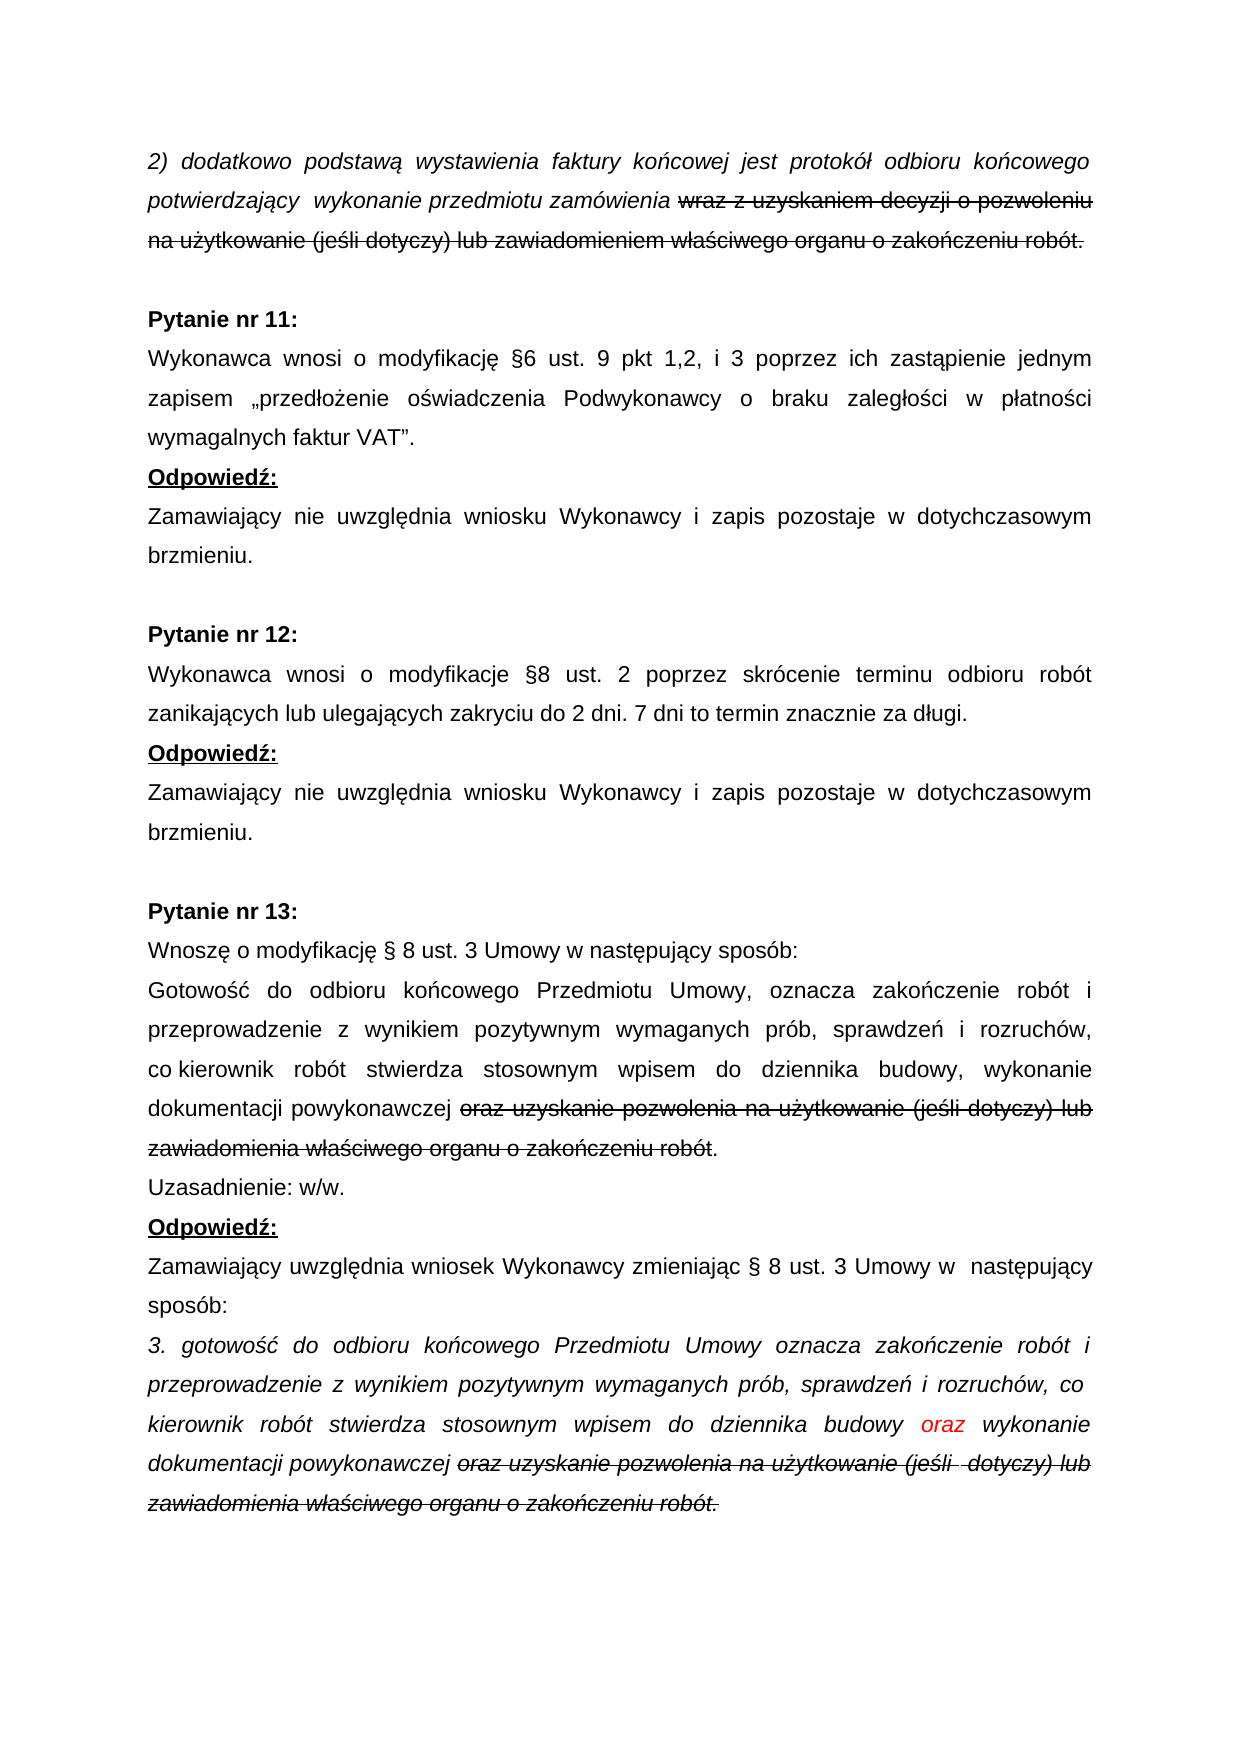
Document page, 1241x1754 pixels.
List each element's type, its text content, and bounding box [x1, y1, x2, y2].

text Uzasadnienie: w/w. [148, 1174, 1093, 1200]
text Wnoszę o modyfikację § 8 ust. 3 Umowy w następujący sposób: [148, 937, 1093, 963]
text Pytanie nr 13: [148, 898, 1093, 924]
text 3. gotowość do odbioru końcowego Przedmiotu Umowy oznacza zakończenie robót i przeprowadzenie z wynikiem pozytywnym wymaganych prób, sprawdzeń i rozruchów, co kierownik robót stwierdza stosownym wpisem do dziennika budowy oraz wykonanie dokumentacji powykonawczej oraz uzyskanie pozwolenia na użytkowanie (jeśli dotyczy) lub zawiadomienia właściwego organu o zakończeniu robót. [148, 1332, 1093, 1516]
text Wykonawca wnosi o modyfikacje §8 ust. 2 poprzez skrócenie terminu odbioru robót zanikających lub ulegających zakryciu do 2 dni. 7 dni to termin znacznie za długi. [148, 661, 1093, 727]
text Zamawiający nie uwzględnia wniosku Wykonawcy i zapis pozostaje w dotychczasowym brzmieniu. [148, 779, 1093, 845]
text Odpowiedź: [148, 463, 1093, 490]
text Pytanie nr 11: [148, 306, 1093, 332]
text Zamawiający uwzględnia wniosek Wykonawcy zmieniając § 8 ust. 3 Umowy w następujący sposób: [148, 1253, 1093, 1319]
text Odpowiedź: [148, 740, 1093, 766]
text Wykonawca wnosi o modyfikację §6 ust. 9 pkt 1,2, i 3 poprzez ich zastąpienie jednym zapisem „przedłożenie oświadczenia Podwykonawcy o braku zaległości w płatności wymagalnych faktur VAT”. [148, 345, 1093, 450]
text Gotowość do odbioru końcowego Przedmiotu Umowy, oznacza zakończenie robót i przeprowadzenie z wynikiem pozytywnym wymaganych prób, sprawdzeń i rozruchów, co kierownik robót stwierdza stosownym wpisem do dziennika budowy, wykonanie dokumentacji powykonawczej oraz uzyskanie pozwolenia na użytkowanie (jeśli dotyczy) lub zawiadomienia właściwego organu o zakończeniu robót. [148, 977, 1093, 1161]
text 2) dodatkowo podstawą wystawienia faktury końcowej jest protokół odbioru końcowego potwierdzający wykonanie przedmiotu zamówienia wraz z uzyskaniem decyzji o pozwoleniu na użytkowanie (jeśli dotyczy) lub zawiadomieniem właściwego organu o zakończeniu robót. [148, 148, 1093, 253]
text Odpowiedź: [148, 1213, 1093, 1240]
text Pytanie nr 12: [148, 621, 1093, 648]
text Zamawiający nie uwzględnia wniosku Wykonawcy i zapis pozostaje w dotychczasowym brzmieniu. [148, 503, 1093, 569]
